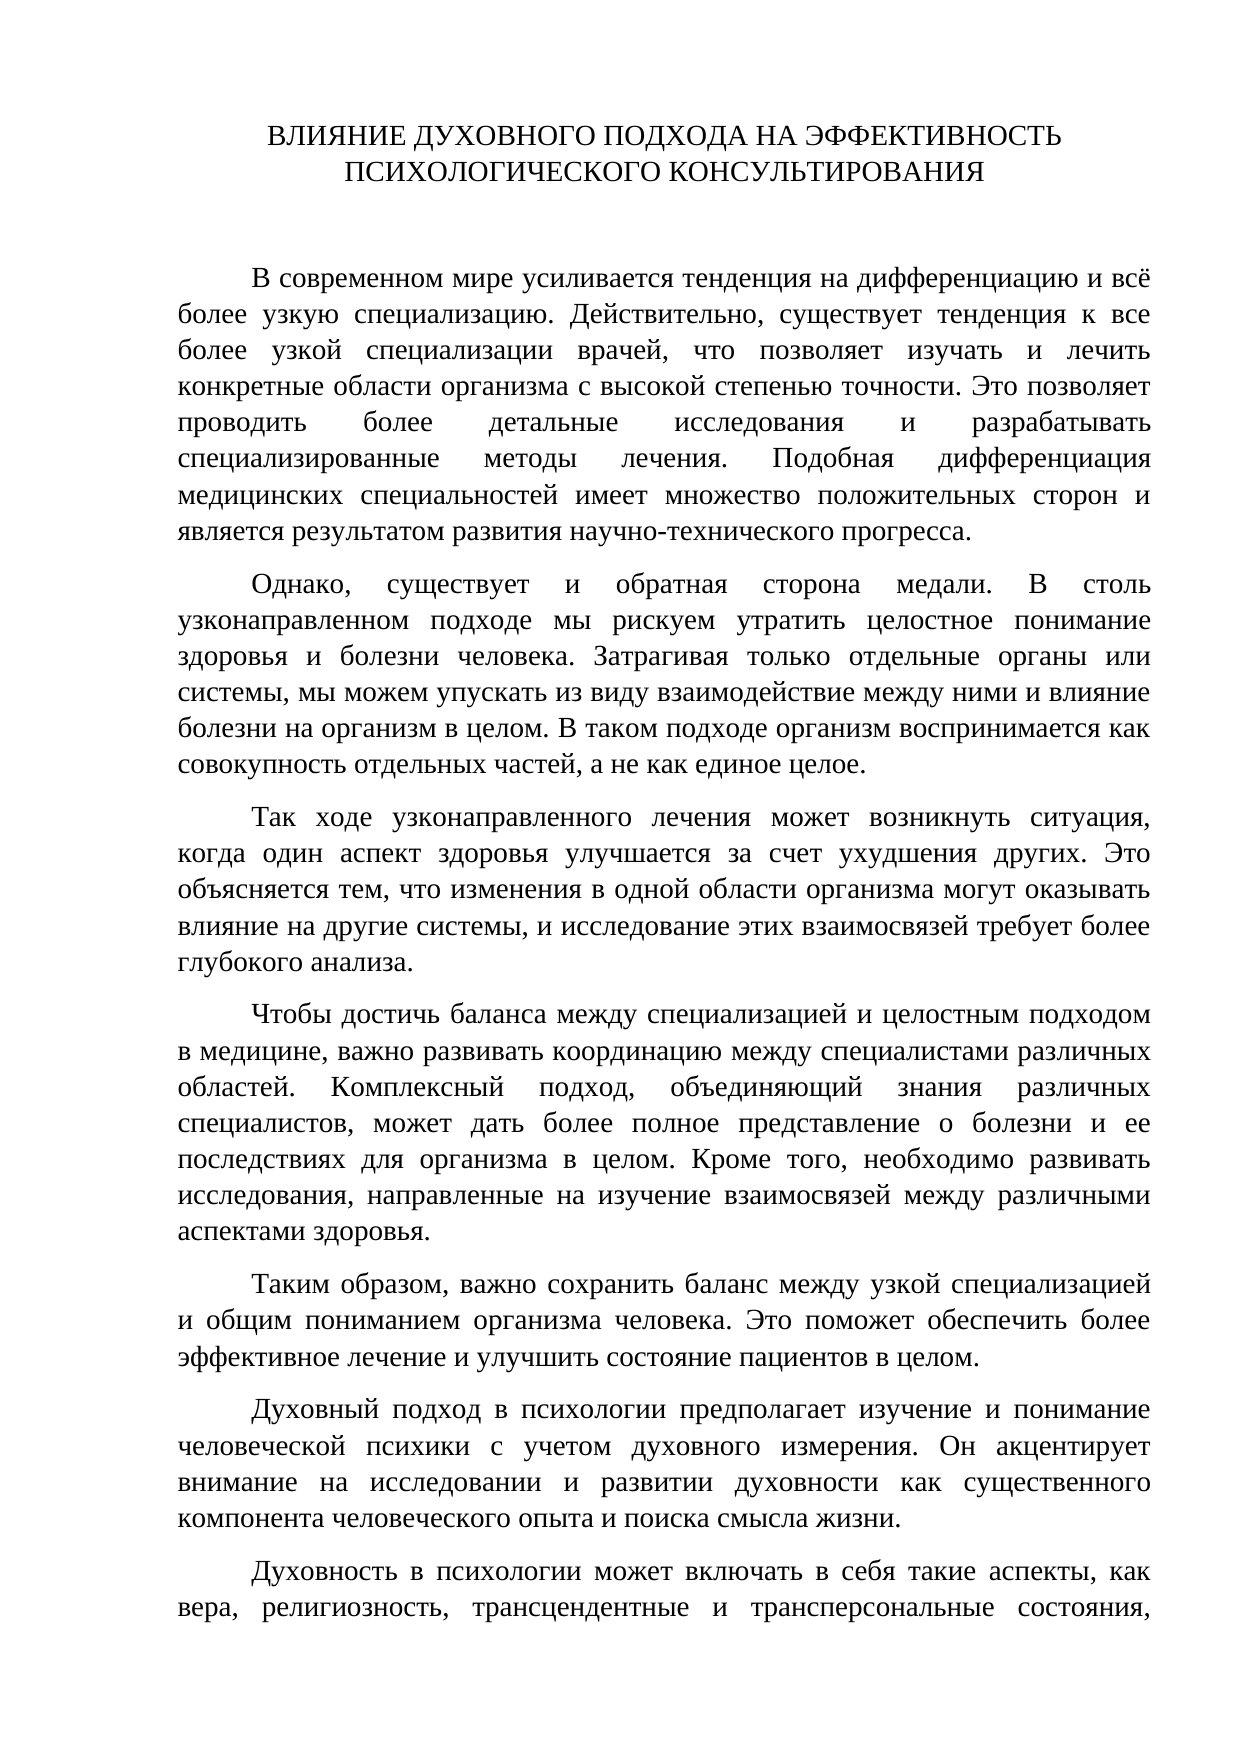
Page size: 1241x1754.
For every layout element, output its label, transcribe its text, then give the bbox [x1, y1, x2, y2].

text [177, 1553, 1152, 1622]
text В современном мире усиливается тенденция на дифференциацию и всё более узкую специализацию. Действительно, существует тенденция к все более узкой специализации врачей, что позволяет изучать и лечить конкретные области организма с высокой степенью точности. Это позволяет проводить более детальные исследования и разрабатывать специализированные методы лечения. Подобная дифференциация медицинских специальностей имеет множество положительных сторон и является результатом развития научно-технического прогресса. [177, 260, 1152, 546]
text Чтобы достичь баланса между специализацией и целостным подходом в медицине, важно развивать координацию между специалистами различных областей. Комплексный подход, объединяющий знания различных специалистов, может дать более полное представление о болезни и ее последствиях для организма в целом. Кроме того, необходимо развивать исследования, направленные на изучение взаимосвязей между различными аспектами здоровья. [177, 997, 1152, 1247]
text Духовный подход в психологии предполагает изучение и понимание человеческой психики с учетом духовного измерения. Он акцентирует внимание на исследовании и развитии духовности как существенного компонента человеческого опыта и поиска смысла жизни. [177, 1391, 1152, 1533]
text Таким образом, важно сохранить баланс между узкой специализацией и общим пониманием организма человека. Это поможет обеспечить более эффективное лечение и улучшить состояние пациентов в целом. [177, 1266, 1152, 1372]
text Однако, существует и обратная сторона медали. В столь узконаправленном подходе мы рискуем утратить целостное понимание здоровья и болезни человека. Затрагивая только отдельные органы или системы, мы можем упускать из виду взаимодействие между ними и влияние болезни на организм в целом. В таком подходе организм воспринимается как совокупность отдельных частей, а не как единое целое. [177, 566, 1152, 780]
text ВЛИЯНИЕ ДУХОВНОГО ПОДХОДА НА ЭФФЕКТИВНОСТЬ ПСИХОЛОГИЧЕСКОГО КОНСУЛЬТИРОВАНИЯ [177, 118, 1152, 188]
text Так ходе узконаправленного лечения может возникнуть ситуация, когда один аспект здоровья улучшается за счет ухудшения других. Это объясняется тем, что изменения в одной области организма могут оказывать влияние на другие системы, и исследование этих взаимосвязей требует более глубокого анализа. [177, 799, 1152, 977]
